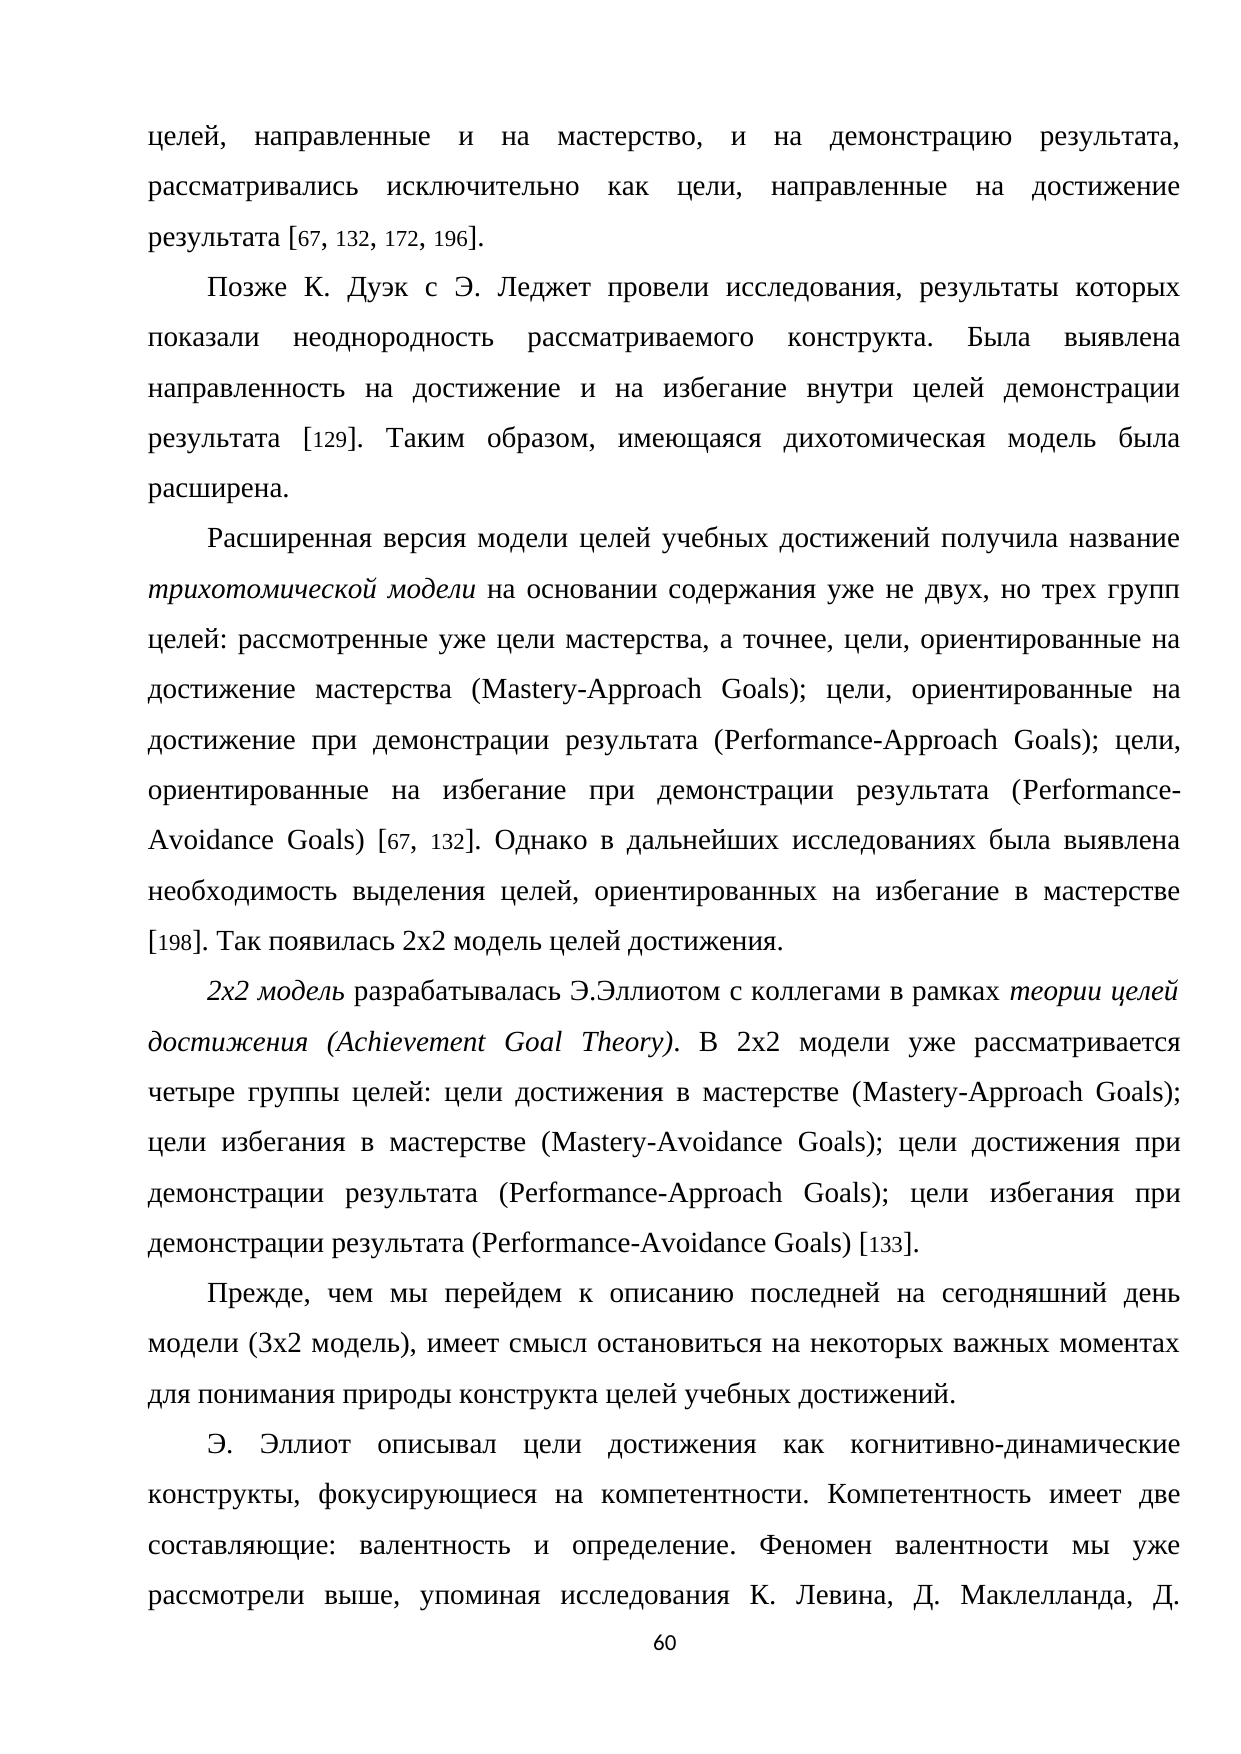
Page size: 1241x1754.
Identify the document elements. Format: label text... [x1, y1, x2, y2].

text 2х2 модель разрабатывалась Э.Эллиотом с коллегами в рамках теории целей достижения (Achievement Goal Theory). В 2х2 модели уже рассматривается четыре группы целей: цели достижения в мастерстве (Mastery-Approach Goals); цели избегания в мастерстве (Mastery-Avoidance Goals); цели достижения при демонстрации результата (Performance-Approach Goals); цели избегания при демонстрации результата (Performance-Avoidance Goals) [133]. [148, 973, 1181, 1258]
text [148, 1426, 1181, 1611]
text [148, 118, 1181, 252]
text Расширенная версия модели целей учебных достижений получила название трихотомической модели на основании содержания уже не двух, но трех групп целей: рассмотренные уже цели мастерства, а точнее, цели, ориентированные на достижение мастерства (Mastery-Approach Goals); цели, ориентированные на достижение при демонстрации результата (Performance-Approach Goals); цели, ориентированные на избегание при демонстрации результата (Performance-Avoidance Goals) [67, 132]. Однако в дальнейших исследованиях была выявлена необходимость выделения целей, ориентированных на избегание в мастерстве [198]. Так появилась 2х2 модель целей достижения. [148, 521, 1181, 957]
text Прежде, чем мы перейдем к описанию последней на сегодняшний день модели (3х2 модель), имеет смысл остановиться на некоторых важных моментах для понимания природы конструкта целей учебных достижений. [148, 1275, 1181, 1409]
text Позже К. Дуэк с Э. Леджет провели исследования, результаты которых показали неоднородность рассматриваемого конструкта. Была выявлена направленность на достижение и на избегание внутри целей демонстрации результата [129]. Таким образом, имеющаяся дихотомическая модель была расширена. [148, 269, 1181, 504]
